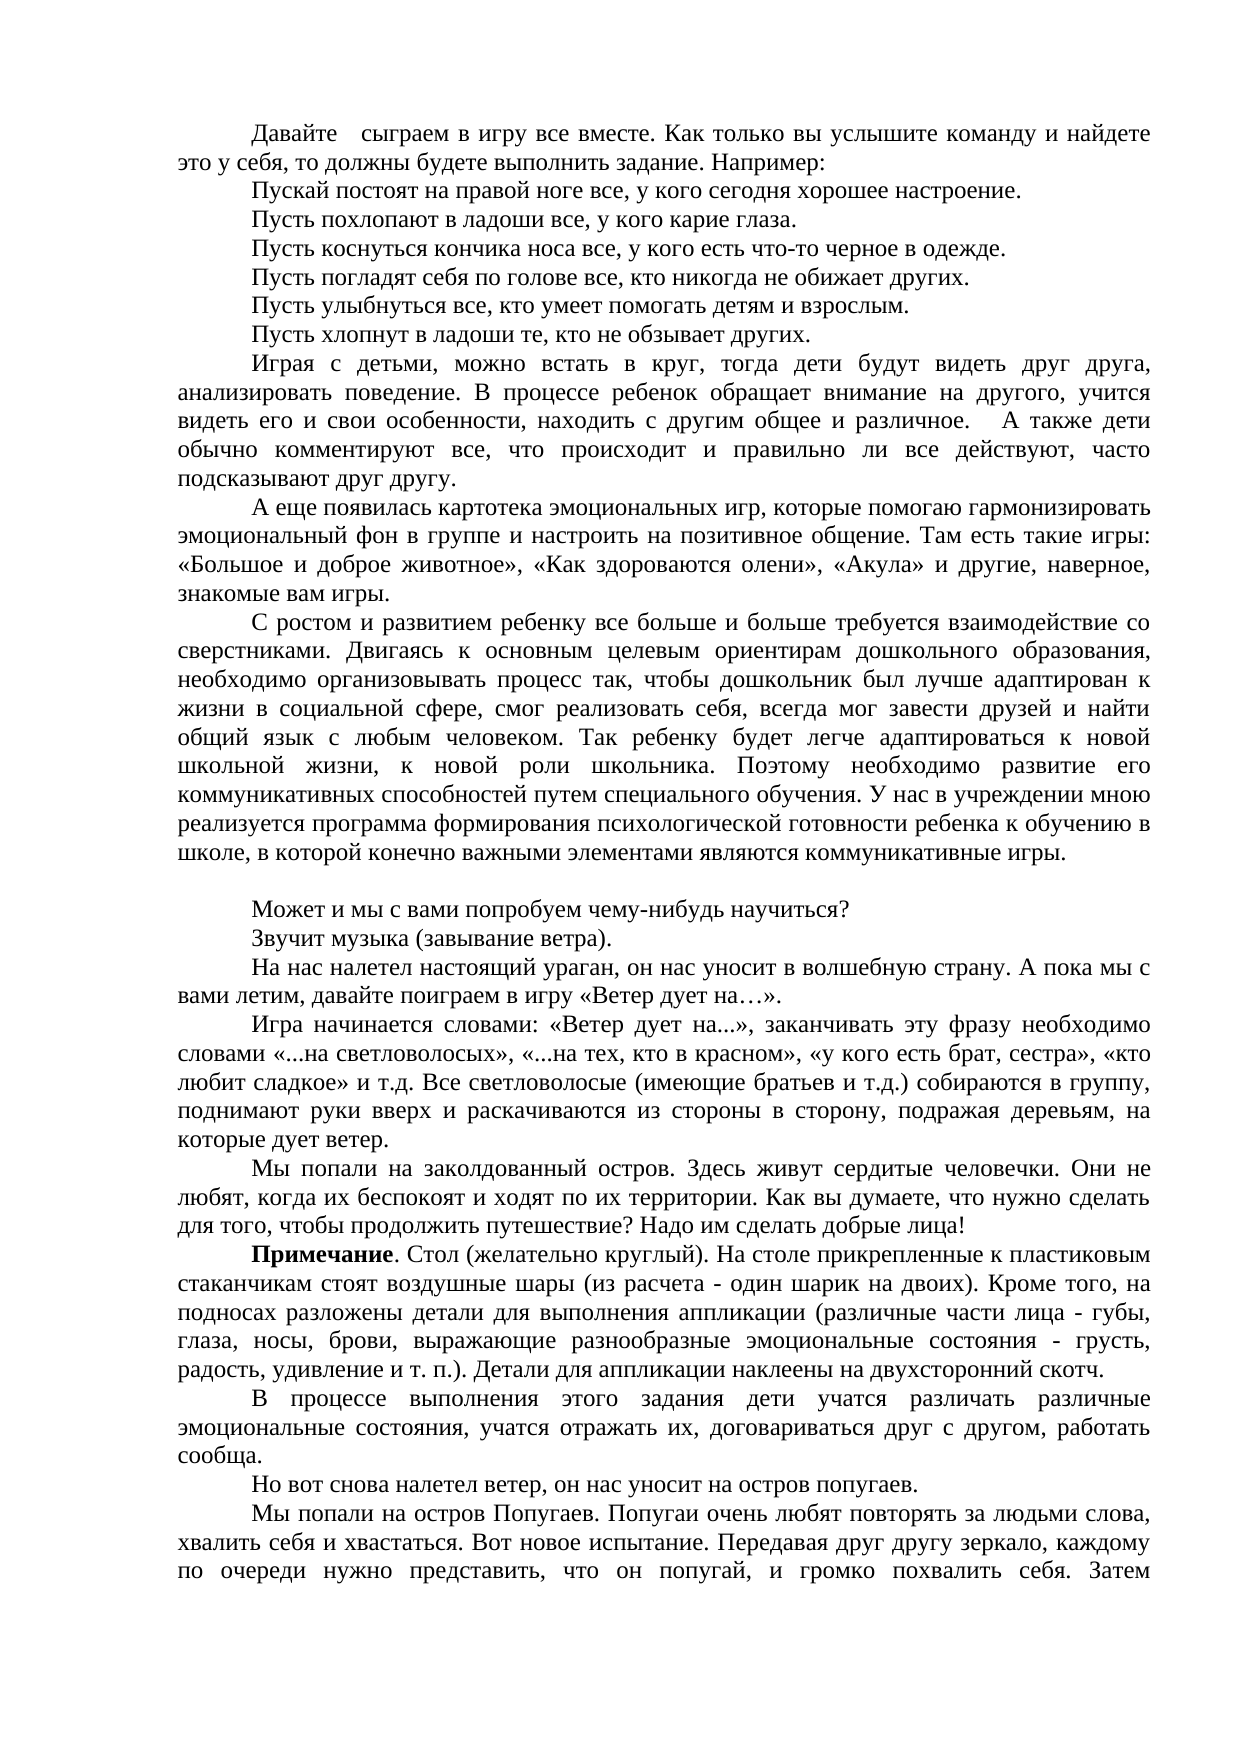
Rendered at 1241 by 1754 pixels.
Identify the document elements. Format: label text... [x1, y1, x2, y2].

text Пусть коснуться кончика носа все, у кого есть что-то черное в одежде. [177, 233, 1152, 262]
text Пусть погладят себя по голове все, кто никогда не обижает других. [177, 262, 1152, 291]
text Может и мы с вами попробуем чему-нибудь научиться? [177, 894, 1152, 923]
text А еще появилась картотека эмоциональных игр, которые помогаю гармонизировать эмоциональный фон в группе и настроить на позитивное общение. Там есть такие игры: «Большое и доброе животное», «Как здороваются олени», «Акула» и другие, наверное, знакомые вам игры. [177, 492, 1152, 607]
text Мы попали на заколдованный остров. Здесь живут сердитые человечки. Они не любят, когда их беспокоят и ходят по их территории. Как вы думаете, что нужно сделать для того, чтобы продолжить путешествие? Надо им сделать добрые лица! [177, 1153, 1152, 1239]
text Игра начинается словами: «Ветер дует на...», заканчивать эту фразу необходимо словами «...на светловолосых», «...на тех, кто в красном», «у кого есть брат, сестра», «кто любит сладкое» и т.д. Все светловолосые (имеющие братьев и т.д.) собираются в группу, поднимают руки вверх и раскачиваются из стороны в сторону, подражая деревьям, на которые дует ветер. [177, 1009, 1152, 1153]
text На нас налетел настоящий ураган, он нас уносит в волшебную страну. А пока мы с вами летим, давайте поиграем в игру «Ветер дует на…». [177, 952, 1152, 1009]
text Пусть улыбнуться все, кто умеет помогать детям и взрослым. [177, 291, 1152, 319]
text С ростом и развитием ребенку все больше и больше требуется взаимодействие со сверстниками. Двигаясь к основным целевым ориентирам дошкольного образования, необходимо организовывать процесс так, чтобы дошкольник был лучше адаптирован к жизни в социальной сфере, смог реализовать себя, всегда мог завести друзей и найти общий язык с любым человеком. Так ребенку будет легче адаптироваться к новой школьной жизни, к новой роли школьника. Поэтому необходимо развитие его коммуникативных способностей путем специального обучения. У нас в учреждении мною реализуется программа формирования психологической готовности ребенка к обучению в школе, в которой конечно важными элементами являются коммуникативные игры. [177, 607, 1152, 866]
text Играя с детьми, можно встать в круг, тогда дети будут видеть друг друга, анализировать поведение. В процессе ребенок обращает внимание на другого, учится видеть его и свои особенности, находить с другим общее и различное. А также дети обычно комментируют все, что происходит и правильно ли все действуют, часто подсказывают друг другу. [177, 348, 1152, 492]
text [177, 1498, 1152, 1584]
text Примечание. Стол (желательно круглый). На столе прикрепленные к пластиковым стаканчикам стоят воздушные шары (из расчета - один шарик на двоих). Кроме того, на подносах разложены детали для выполнения аппликации (различные части лица - губы, глаза, носы, брови, выражающие разнообразные эмоциональные состояния - грусть, радость, удивление и т. п.). Детали для аппликации наклеены на двухсторонний скотч. [177, 1239, 1152, 1383]
text Пускай постоят на правой ноге все, у кого сегодня хорошее настроение. [177, 176, 1152, 204]
text Давайте сыграем в игру все вместе. Как только вы услышите команду и найдете это у себя, то должны будете выполнить задание. Например: [177, 118, 1152, 176]
text В процессе выполнения этого задания дети учатся различать различные эмоциональные состояния, учатся отражать их, договариваться друг с другом, работать сообща. [177, 1383, 1152, 1469]
text Но вот снова налетел ветер, он нас уносит на остров попугаев. [177, 1469, 1152, 1498]
text Звучит музыка (завывание ветра). [177, 923, 1152, 952]
text Пусть хлопнут в ладоши те, кто не обзывает других. [177, 319, 1152, 348]
text Пусть похлопают в ладоши все, у кого карие глаза. [177, 204, 1152, 233]
